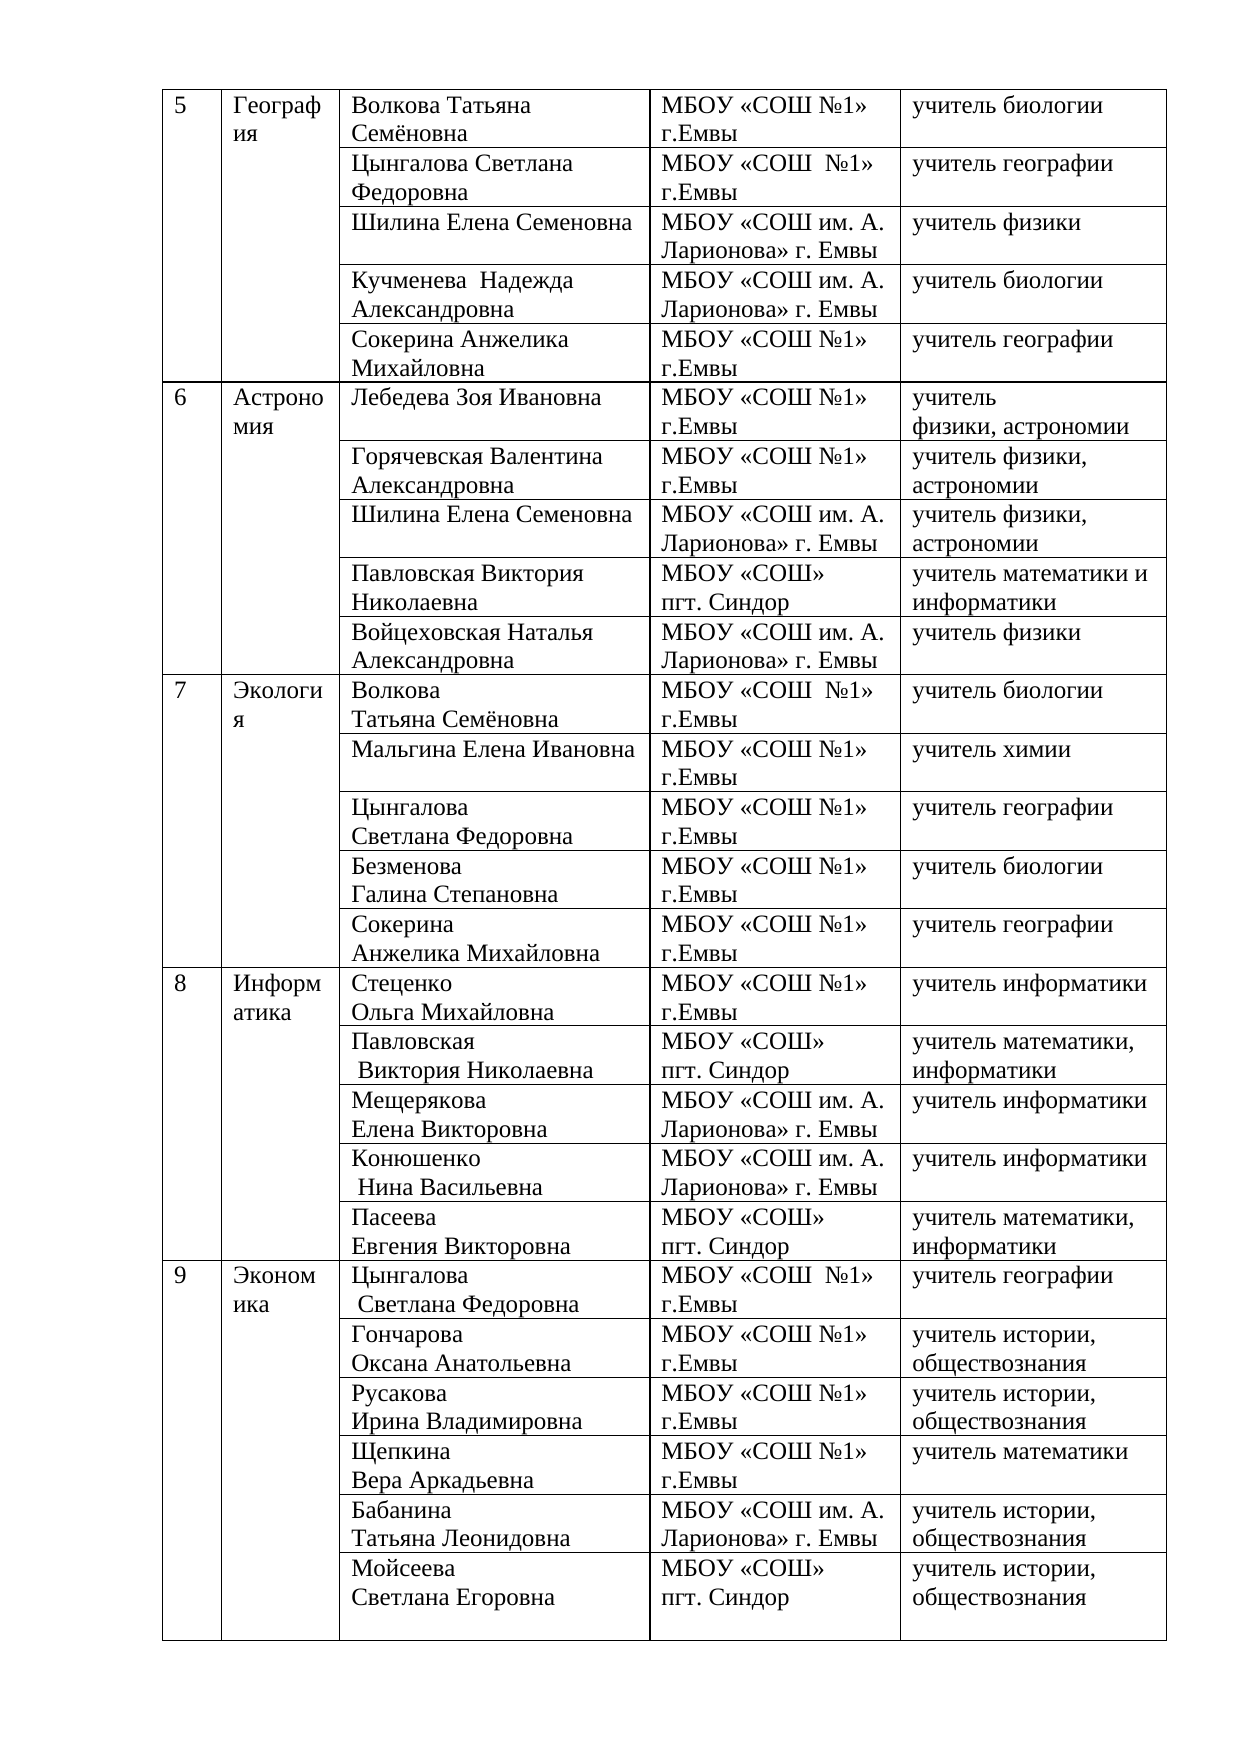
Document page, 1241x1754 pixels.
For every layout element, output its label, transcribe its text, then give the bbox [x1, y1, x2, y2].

table_cell учитель биологии [901, 90, 1166, 147]
table_cell Кучменева Надежда Александровна [340, 265, 649, 323]
table_cell Цынгалова Светлана Федоровна [340, 1261, 649, 1318]
table_cell МБОУ «СОШ им. А. Ларионова» г. Емвы [651, 1085, 900, 1142]
table_cell Шилина Елена Семеновна [340, 500, 649, 557]
table_cell 9 [163, 1261, 221, 1639]
table_cell учитель химии [901, 734, 1166, 791]
table_cell МБОУ «СОШ №1» г.Емвы [651, 148, 900, 206]
table_cell учитель истории, обществознания [901, 1495, 1166, 1552]
table_cell МБОУ «СОШ» пгт. Синдор [651, 1202, 900, 1259]
table_cell География [222, 90, 339, 381]
table_cell Стеценко Ольга Михайловна [340, 968, 649, 1025]
table_cell учитель математики, информатики [901, 1026, 1166, 1084]
table_cell учитель географии [901, 324, 1166, 381]
table_cell Астрономия [222, 383, 339, 674]
table_cell учитель физики, астрономии [901, 383, 1166, 440]
table_cell МБОУ «СОШ им. А. Ларионова» г. Емвы [651, 617, 900, 674]
table_cell Волкова Татьяна Семёновна [340, 675, 649, 733]
table_cell Горячевская Валентина Александровна [340, 441, 649, 498]
table_cell учитель математики [901, 1436, 1166, 1494]
table_cell учитель географии [901, 909, 1166, 967]
table_cell Войцеховская Наталья Александровна [340, 617, 649, 674]
table_cell учитель истории, обществознания [901, 1553, 1166, 1639]
table_cell учитель истории, обществознания [901, 1378, 1166, 1435]
table_cell 8 [163, 968, 221, 1259]
table_cell учитель математики и информатики [901, 558, 1166, 616]
table_cell МБОУ «СОШ им. А. Ларионова» г. Емвы [651, 265, 900, 323]
table_cell учитель физики, астрономии [901, 441, 1166, 498]
table_cell учитель информатики [901, 1144, 1166, 1201]
table_cell учитель физики, астрономии [901, 500, 1166, 557]
table_cell Гончарова Оксана Анатольевна [340, 1319, 649, 1377]
table_cell Информатика [222, 968, 339, 1259]
table_cell Цынгалова Светлана Федоровна [340, 792, 649, 850]
table_cell МБОУ «СОШ №1» г.Емвы [651, 1319, 900, 1377]
table_cell 5 [163, 90, 221, 381]
table_cell Шилина Елена Семеновна [340, 207, 649, 264]
table_cell МБОУ «СОШ №1» г.Емвы [651, 968, 900, 1025]
table_cell МБОУ «СОШ №1» г.Емвы [651, 441, 900, 498]
table_cell Сокерина Анжелика Михайловна [340, 909, 649, 967]
table_cell МБОУ «СОШ №1» г.Емвы [651, 324, 900, 381]
table_cell Павловская Виктория Николаевна [340, 558, 649, 616]
table_cell МБОУ «СОШ» пгт. Синдор [651, 558, 900, 616]
table_cell Конюшенко Нина Васильевна [340, 1144, 649, 1201]
table_cell Сокерина Анжелика Михайловна [340, 324, 649, 381]
table_cell МБОУ «СОШ им. А. Ларионова» г. Емвы [651, 1495, 900, 1552]
table_cell Павловская Виктория Николаевна [340, 1026, 649, 1084]
table_cell учитель биологии [901, 851, 1166, 908]
table_cell учитель информатики [901, 1085, 1166, 1142]
table_cell учитель информатики [901, 968, 1166, 1025]
table_cell Русакова Ирина Владимировна [340, 1378, 649, 1435]
table_cell МБОУ «СОШ им. А. Ларионова» г. Емвы [651, 500, 900, 557]
table_cell Мойсеева Светлана Егоровна [340, 1553, 649, 1639]
table_cell Бабанина Татьяна Леонидовна [340, 1495, 649, 1552]
table_cell МБОУ «СОШ №1» г.Емвы [651, 792, 900, 850]
table_cell учитель биологии [901, 675, 1166, 733]
table_cell МБОУ «СОШ» пгт. Синдор [651, 1026, 900, 1084]
table_cell МБОУ «СОШ №1» г.Емвы [651, 675, 900, 733]
table_cell учитель физики [901, 207, 1166, 264]
table_cell 7 [163, 675, 221, 967]
table_cell Мещерякова Елена Викторовна [340, 1085, 649, 1142]
table_cell 6 [163, 383, 221, 674]
table_cell МБОУ «СОШ №1» г.Емвы [651, 909, 900, 967]
table_cell Мальгина Елена Ивановна [340, 734, 649, 791]
table_cell МБОУ «СОШ им. А. Ларионова» г. Емвы [651, 207, 900, 264]
table_cell МБОУ «СОШ №1» г.Емвы [651, 1378, 900, 1435]
table_cell учитель математики, информатики [901, 1202, 1166, 1259]
table_cell учитель биологии [901, 265, 1166, 323]
table_cell МБОУ «СОШ №1» г.Емвы [651, 734, 900, 791]
table_cell Лебедева Зоя Ивановна [340, 383, 649, 440]
table_cell Экономика [222, 1261, 339, 1639]
table_cell учитель географии [901, 792, 1166, 850]
table_cell учитель истории, обществознания [901, 1319, 1166, 1377]
table_cell МБОУ «СОШ» пгт. Синдор [651, 1553, 900, 1639]
table_cell учитель физики [901, 617, 1166, 674]
table_cell Цынгалова Светлана Федоровна [340, 148, 649, 206]
table_cell Волкова Татьяна Семёновна [340, 90, 649, 147]
table_cell учитель географии [901, 148, 1166, 206]
table_cell МБОУ «СОШ №1» г.Емвы [651, 1436, 900, 1494]
table_cell МБОУ «СОШ им. А. Ларионова» г. Емвы [651, 1144, 900, 1201]
table_cell Безменова Галина Степановна [340, 851, 649, 908]
table_cell МБОУ «СОШ №1» г.Емвы [651, 383, 900, 440]
table_cell Щепкина Вера Аркадьевна [340, 1436, 649, 1494]
table_cell учитель географии [901, 1261, 1166, 1318]
table_cell Экология [222, 675, 339, 967]
table_cell МБОУ «СОШ №1» г.Емвы [651, 1261, 900, 1318]
table_cell МБОУ «СОШ №1» г.Емвы [651, 851, 900, 908]
table_cell МБОУ «СОШ №1» г.Емвы [651, 90, 900, 147]
table_cell Пасеева Евгения Викторовна [340, 1202, 649, 1259]
